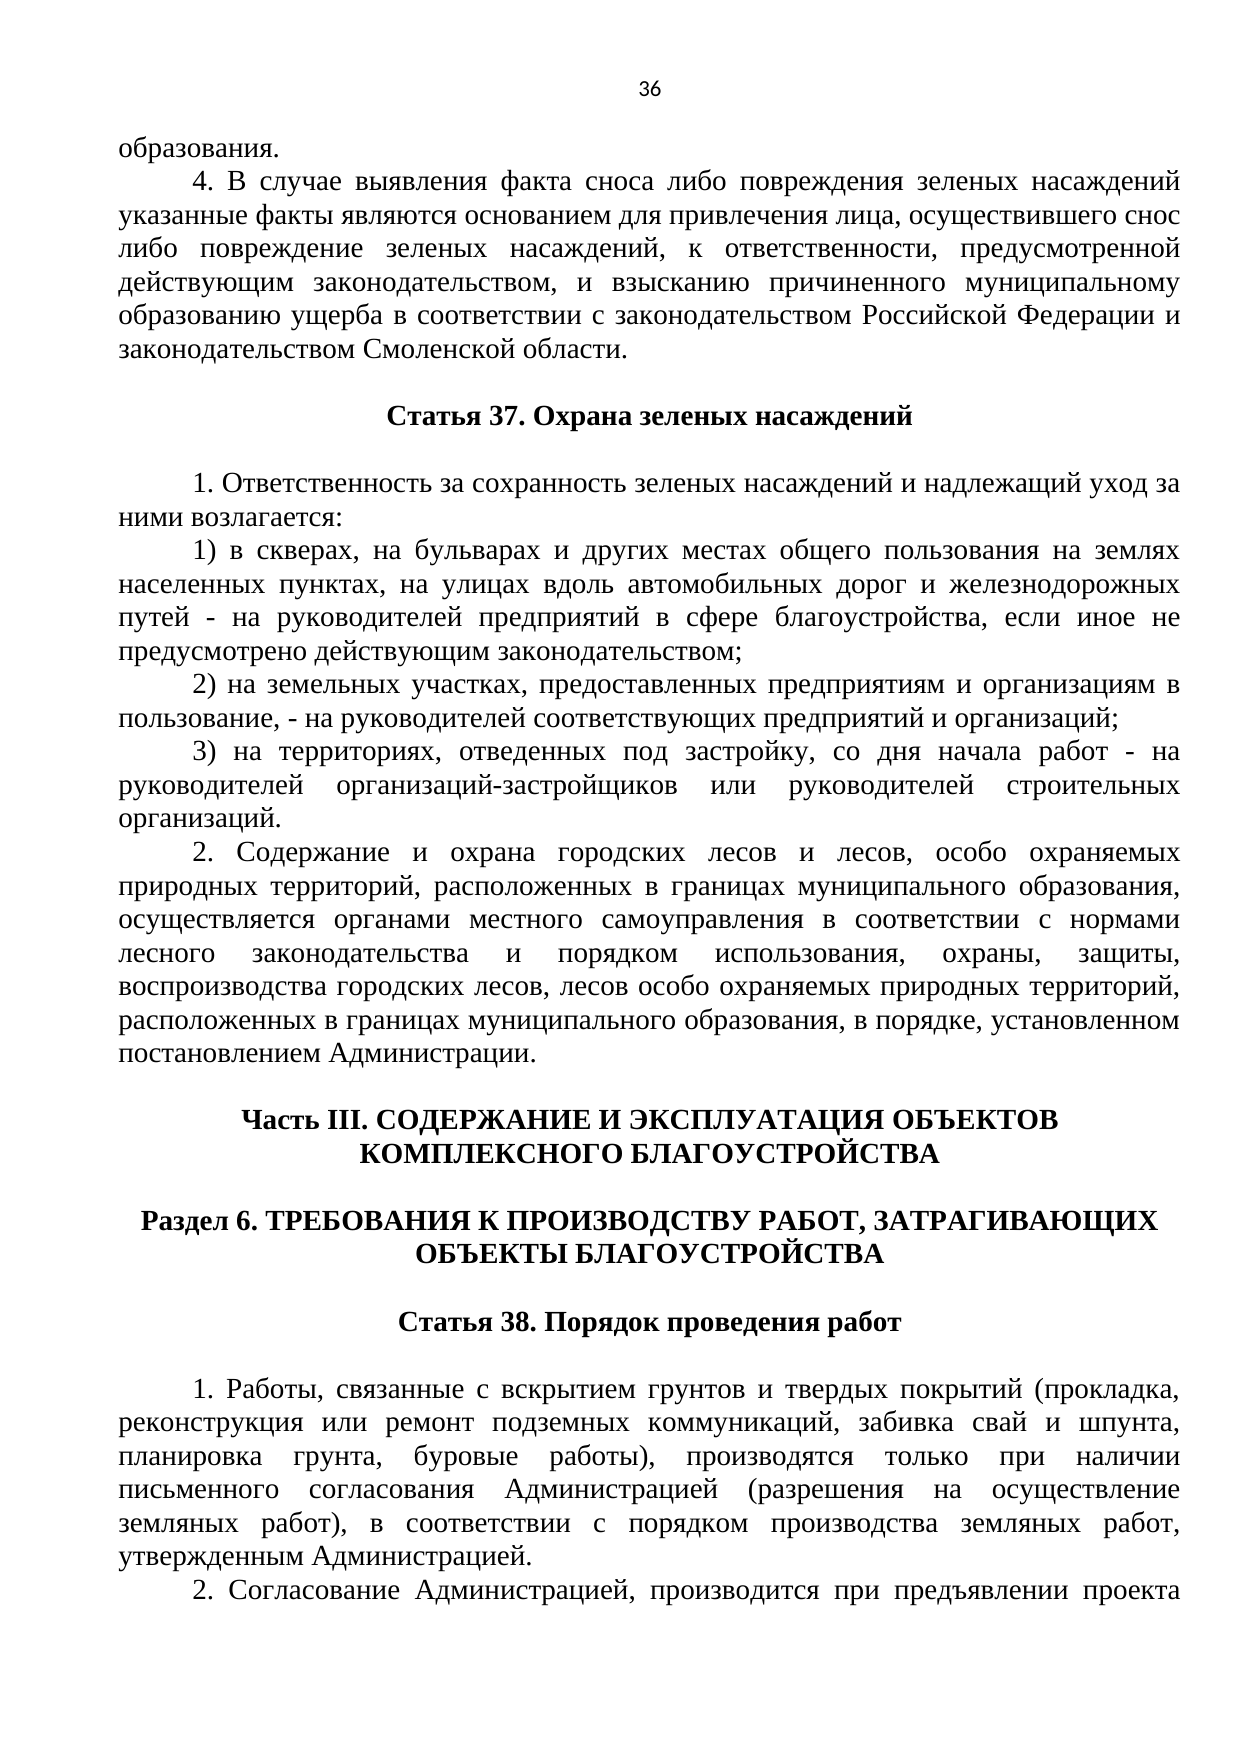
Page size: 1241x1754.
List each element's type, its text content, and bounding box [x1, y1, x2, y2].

text 1) в скверах, на бульварах и других местах общего пользования на землях населенных пунктах, на улицах вдоль автомобильных дорог и железнодорожных путей - на руководителей предприятий в сфере благоустройства, если иное не предусмотрено действующим законодательством; [118, 532, 1181, 666]
text 1. Работы, связанные с вскрытием грунтов и твердых покрытий (прокладка, реконструкция или ремонт подземных коммуникаций, забивка свай и шпунта, планировка грунта, буровые работы), производятся только при наличии письменного согласования Администрацией (разрешения на осуществление земляных работ), в соответствии с порядком производства земляных работ, утвержденным Администрацией. [118, 1371, 1181, 1572]
text 1. Ответственность за сохранность зеленых насаждений и надлежащий уход за ними возлагается: [118, 465, 1181, 532]
text Раздел 6. ТРЕБОВАНИЯ К ПРОИЗВОДСТВУ РАБОТ, ЗАТРАГИВАЮЩИХ ОБЪЕКТЫ БЛАГОУСТРОЙСТВА [118, 1203, 1181, 1270]
text 3) на территориях, отведенных под застройку, со дня начала работ - на руководителей организаций-застройщиков или руководителей строительных организаций. [118, 733, 1181, 834]
text Статья 37. Охрана зеленых насаждений [118, 398, 1181, 432]
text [118, 1572, 1181, 1606]
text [118, 130, 1181, 163]
text 2. Содержание и охрана городских лесов и лесов, особо охраняемых природных территорий, расположенных в границах муниципального образования, осуществляется органами местного самоуправления в соответствии с нормами лесного законодательства и порядком использования, охраны, защиты, воспроизводства городских лесов, лесов особо охраняемых природных территорий, расположенных в границах муниципального образования, в порядке, установленном постановлением Администрации. [118, 834, 1181, 1069]
text 2) на земельных участках, предоставленных предприятиям и организациям в пользование, - на руководителей соответствующих предприятий и организаций; [118, 666, 1181, 733]
text Статья 38. Порядок проведения работ [118, 1304, 1181, 1337]
text 4. В случае выявления факта сноса либо повреждения зеленых насаждений указанные факты являются основанием для привлечения лица, осуществившего снос либо повреждение зеленых насаждений, к ответственности, предусмотренной действующим законодательством, и взысканию причиненного муниципальному образованию ущерба в соответствии с законодательством Российской Федерации и законодательством Смоленской области. [118, 163, 1181, 364]
text Часть III. СОДЕРЖАНИЕ И ЭКСПЛУАТАЦИЯ ОБЪЕКТОВ КОМПЛЕКСНОГО БЛАГОУСТРОЙСТВА [118, 1102, 1181, 1169]
